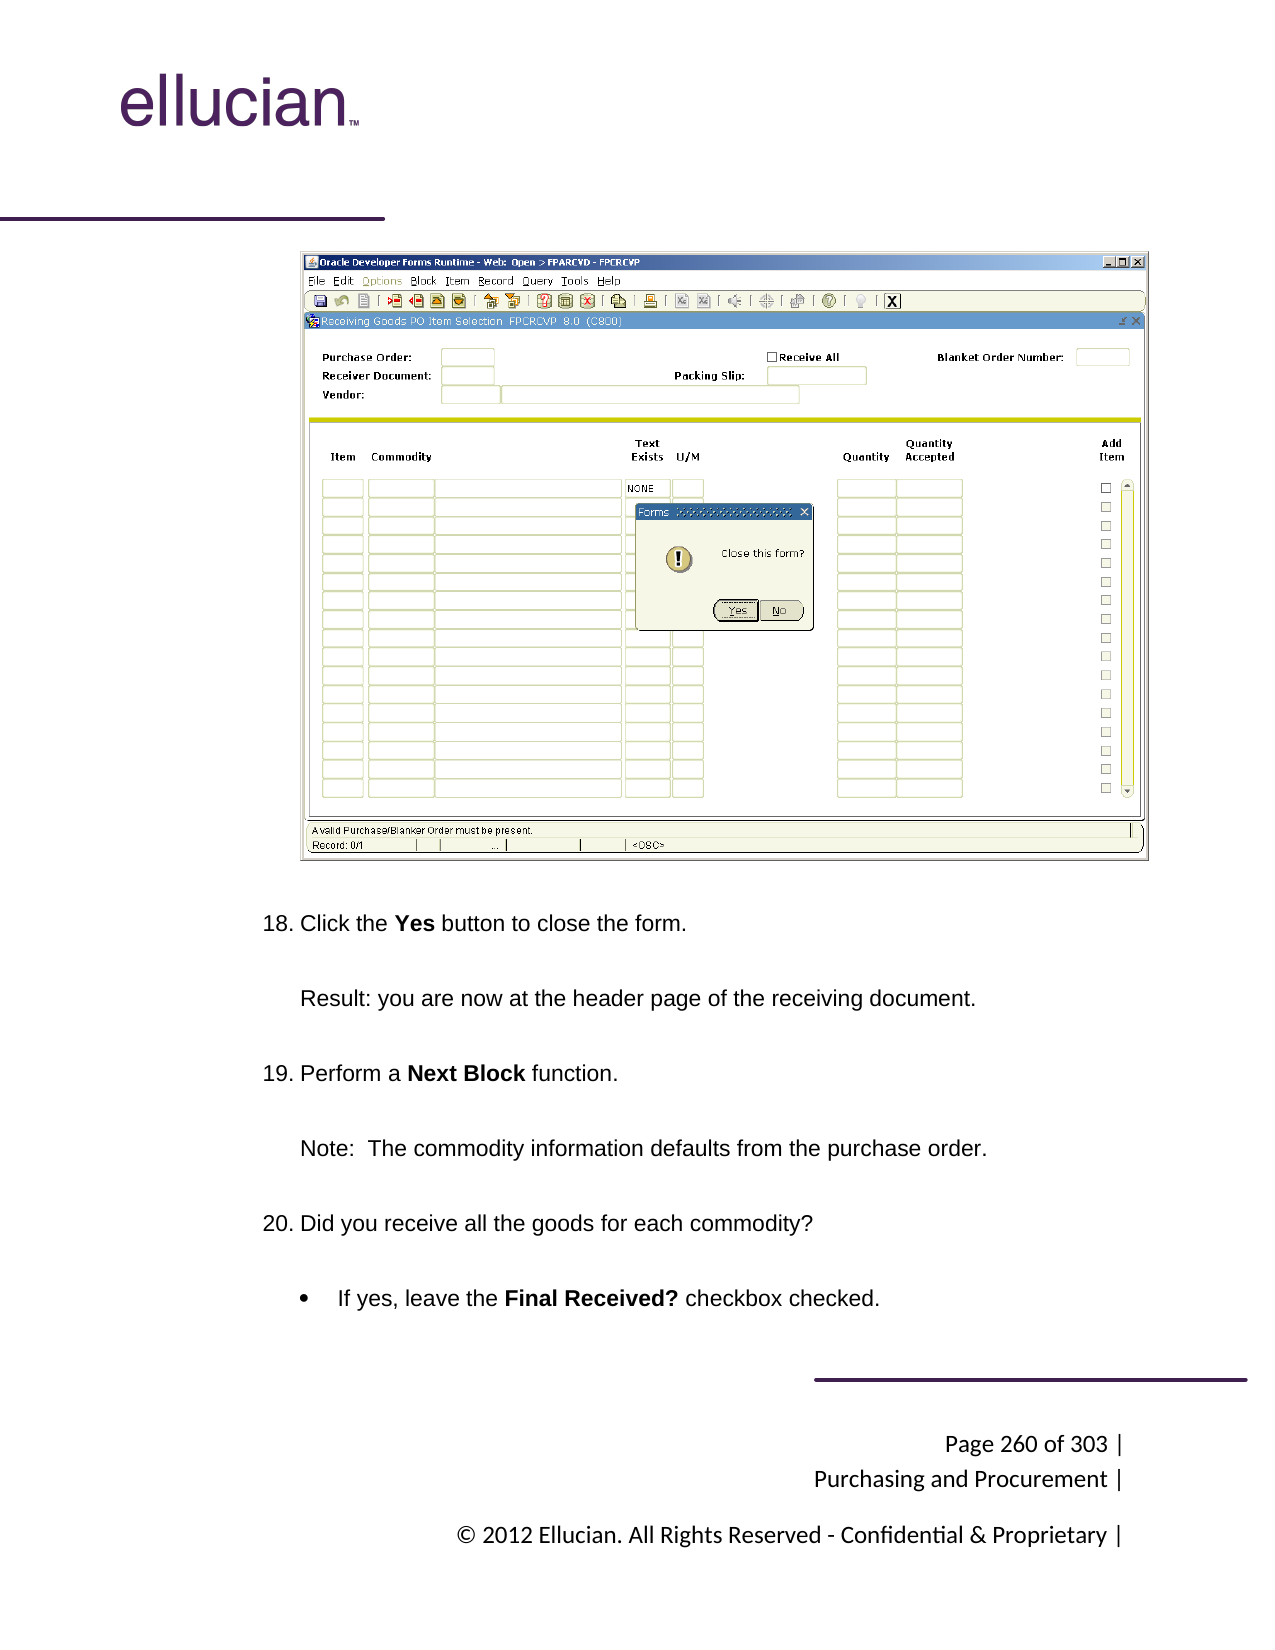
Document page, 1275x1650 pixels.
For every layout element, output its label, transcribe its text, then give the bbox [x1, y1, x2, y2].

list Note: The commodity information defaults from the purchase order. [300, 1134, 1125, 1161]
list If yes, leave the Final Received? checkbox checked. [300, 1284, 1125, 1311]
picture [112, 68, 365, 133]
picture [300, 251, 1149, 861]
list Click the Yes button to close the form. [262, 909, 1125, 936]
list Perform a Next Block function. [262, 1059, 1125, 1086]
list Did you receive all the goods for each commodity? [262, 1209, 1125, 1236]
list Result: you are now at the header page of the receiving document. [300, 984, 1125, 1011]
